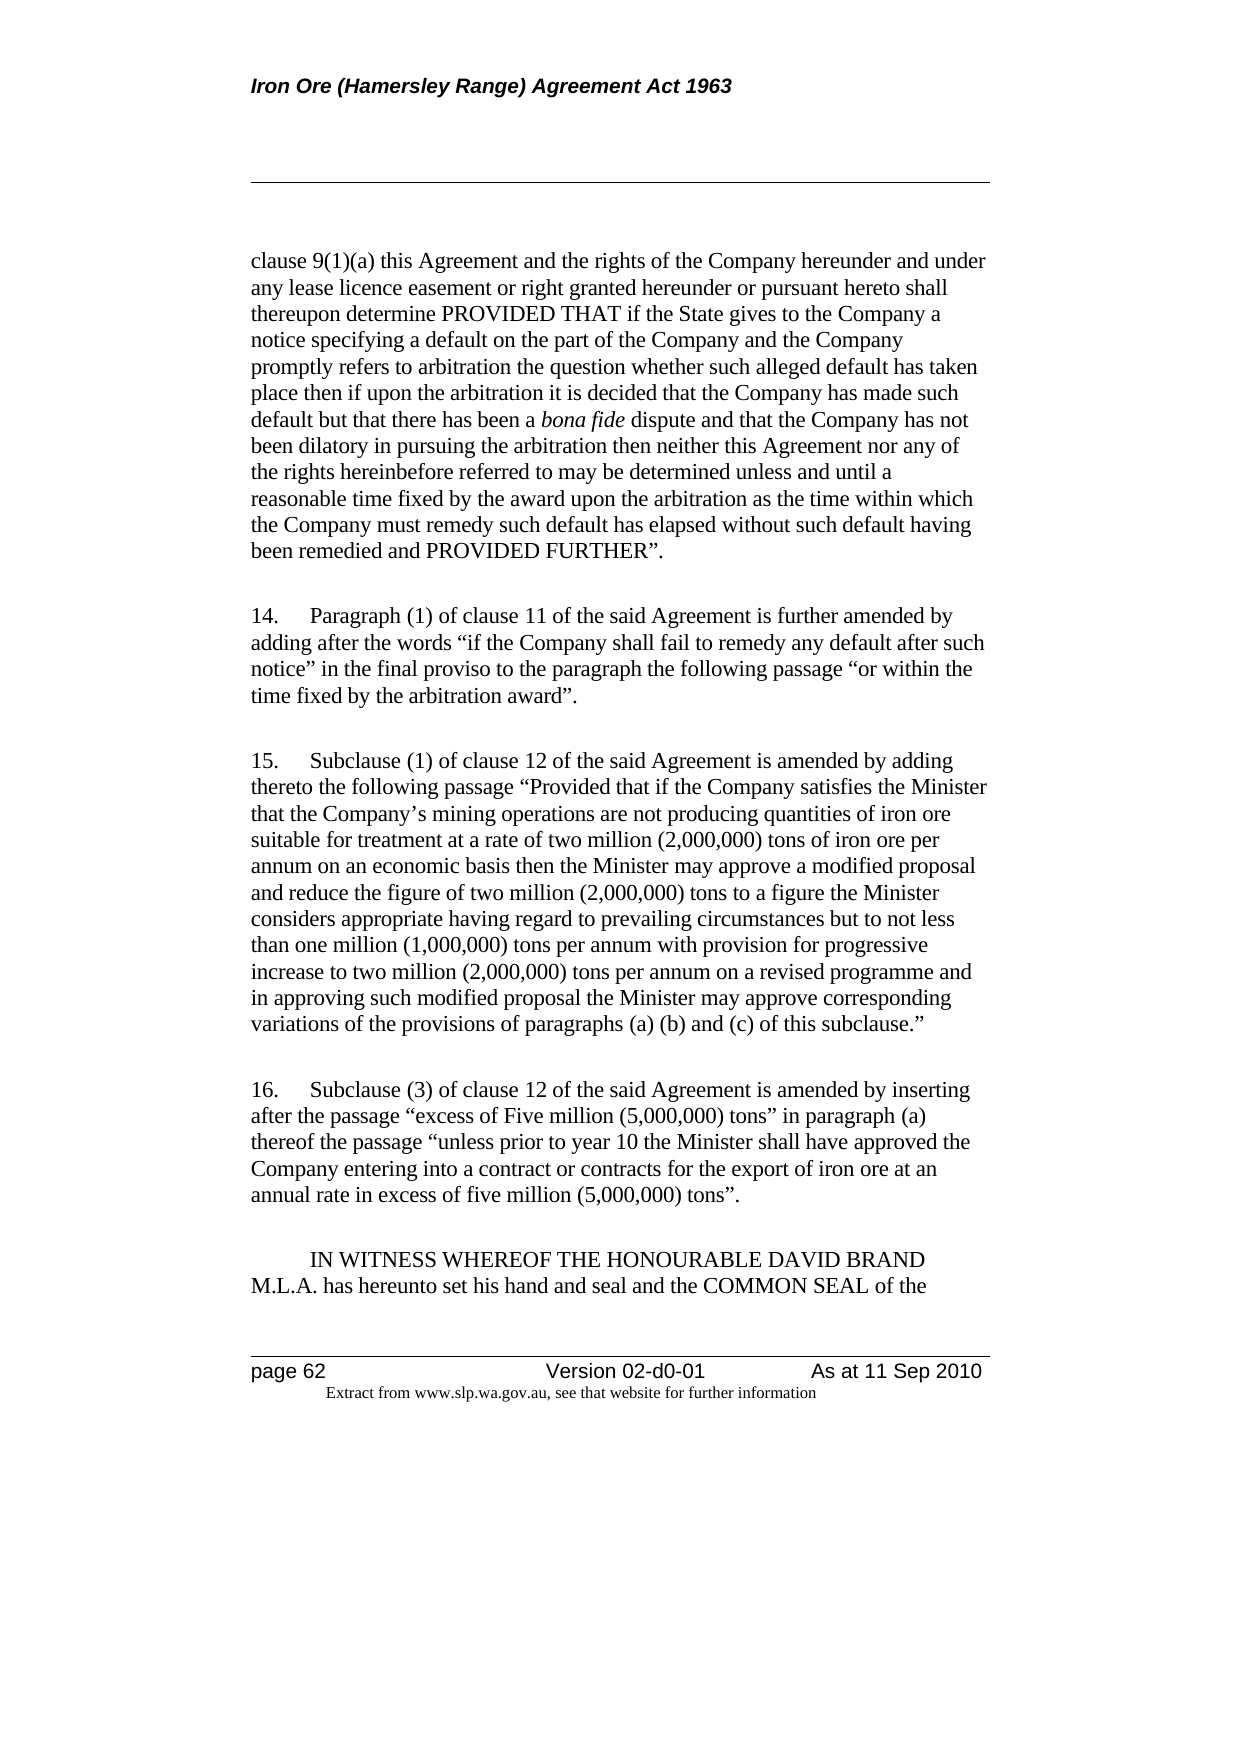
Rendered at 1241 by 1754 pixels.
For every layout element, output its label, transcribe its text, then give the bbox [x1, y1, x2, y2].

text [251, 247, 990, 564]
text 14. Paragraph (1) of clause 11 of the said Agreement is further amended by adding after the words “if the Company shall fail to remedy any default after such notice” in the final proviso to the paragraph the following passage “or within the time fixed by the arbitration award”. [251, 603, 990, 708]
text 16. Subclause (3) of clause 12 of the said Agreement is amended by inserting after the passage “excess of Five million (5,000,000) tons” in paragraph (a) thereof the passage “unless prior to year 10 the Minister shall have approved the Company entering into a contract or contracts for the export of iron ore at an annual rate in excess of five million (5,000,000) tons”. [251, 1076, 990, 1207]
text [251, 1246, 990, 1299]
text 15. Subclause (1) of clause 12 of the said Agreement is amended by adding thereto the following passage “Provided that if the Company satisfies the Minister that the Company’s mining operations are not producing quantities of iron ore suitable for treatment at a rate of two million (2,000,000) tons of iron ore per annum on an economic basis then the Minister may approve a modified proposal and reduce the figure of two million (2,000,000) tons to a figure the Minister considers appropriate having regard to prevailing circumstances but to not less than one million (1,000,000) tons per annum with provision for progressive increase to two million (2,000,000) tons per annum on a revised programme and in approving such modified proposal the Minister may approve corresponding variations of the provisions of paragraphs (a) (b) and (c) of this subclause.” [251, 747, 990, 1037]
